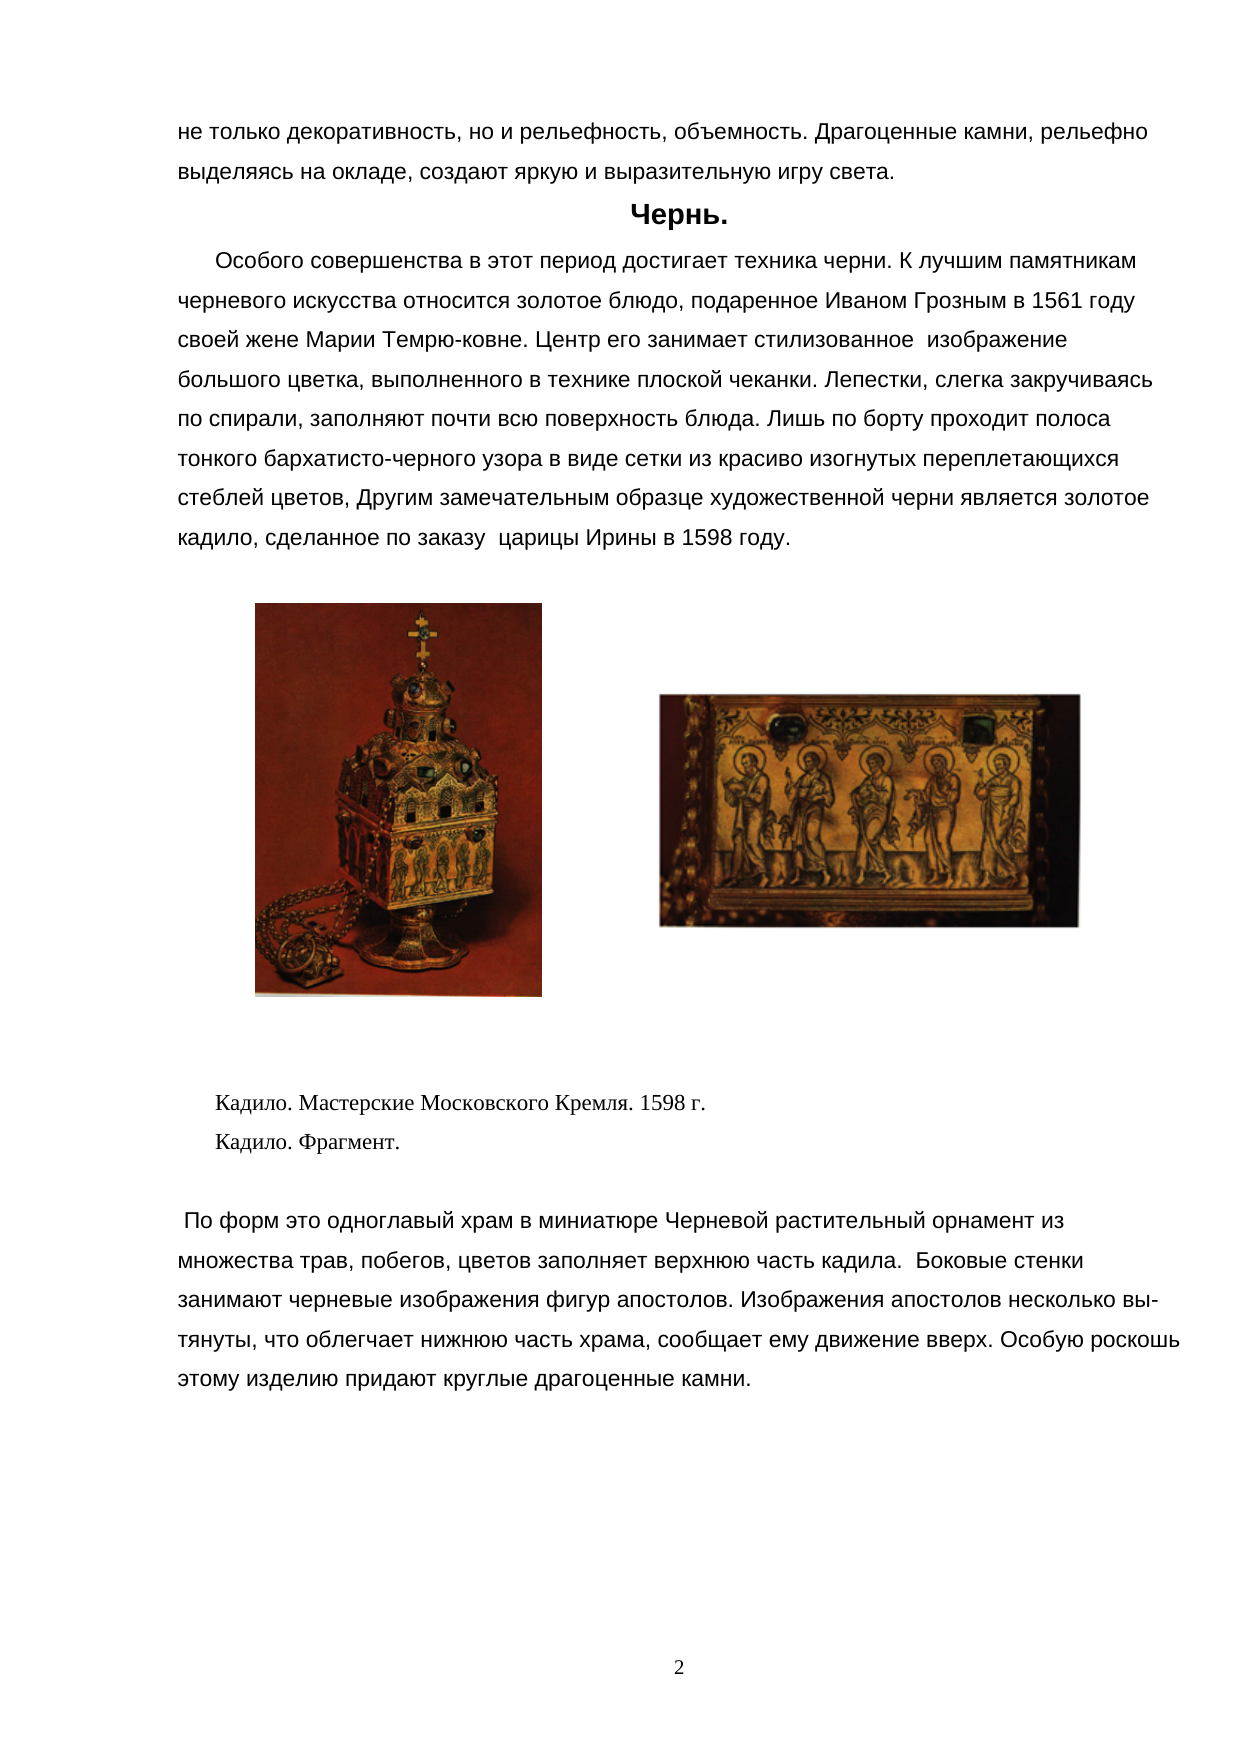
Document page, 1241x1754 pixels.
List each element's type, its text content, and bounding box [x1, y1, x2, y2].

picture [255, 603, 542, 997]
text Чернь. [177, 197, 1181, 231]
text Кадило. Фрагмент. [177, 1128, 1181, 1155]
text По форм это одноглавый храм в миниатюре Черневой растительный орнамент из множества трав, побегов, цветов заполняет верхнюю часть кадила. Боковые стенки занимают черневые изображения фигур апостолов. Изображения апостолов несколько вытянуты, что облегчает нижнюю часть храма, сообщает ему движение вверх. Особую роскошь этому изделию придают круглые драгоценные камни. [177, 1207, 1181, 1392]
text Особого совершенства в этот период достигает техника черни. К лучшим памятникам черневого искусства относится золотое блюдо, подаренное Иваном Грозным в 1561 году своей жене Марии Темрю-ковне. Центр его занимает стилизованное изображение большого цветка, выполненного в технике плоской чеканки. Лепестки, слегка закручиваясь по спирали, заполняют почти всю поверхность блюда. Лишь по борту проходит полоса тонкого бархатисто-черного узора в виде сетки из красиво изогнутых переплетающихся стеблей цветов, Другим замечательным образце художественной черни является золотое кадило, сделанное по заказу царицы Ирины в 1598 году. [177, 247, 1181, 550]
text Кадило. Мастерские Московского Кремля. 1598 г. [177, 1089, 1181, 1115]
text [177, 118, 1181, 184]
picture [585, 678, 1155, 944]
